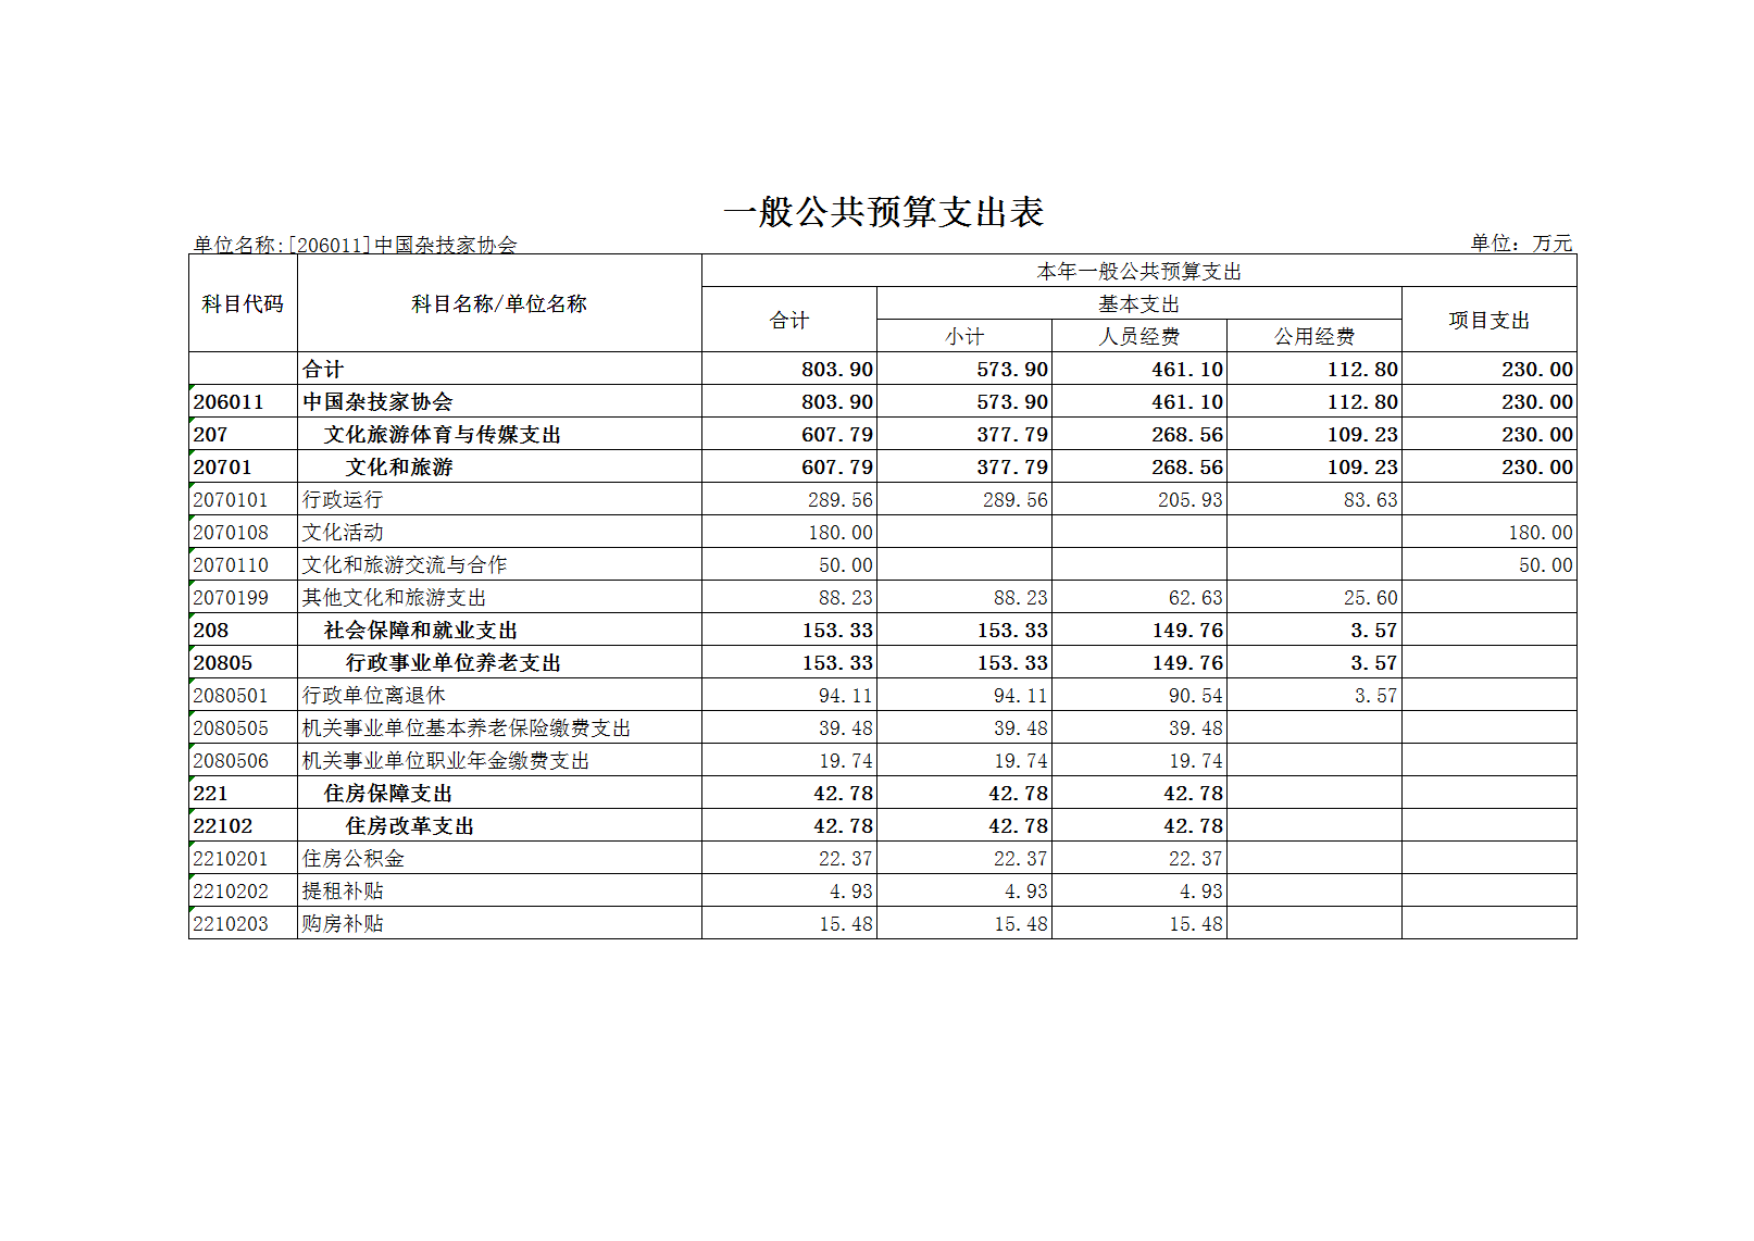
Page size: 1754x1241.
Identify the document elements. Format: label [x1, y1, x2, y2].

picture [159, 186, 1595, 959]
